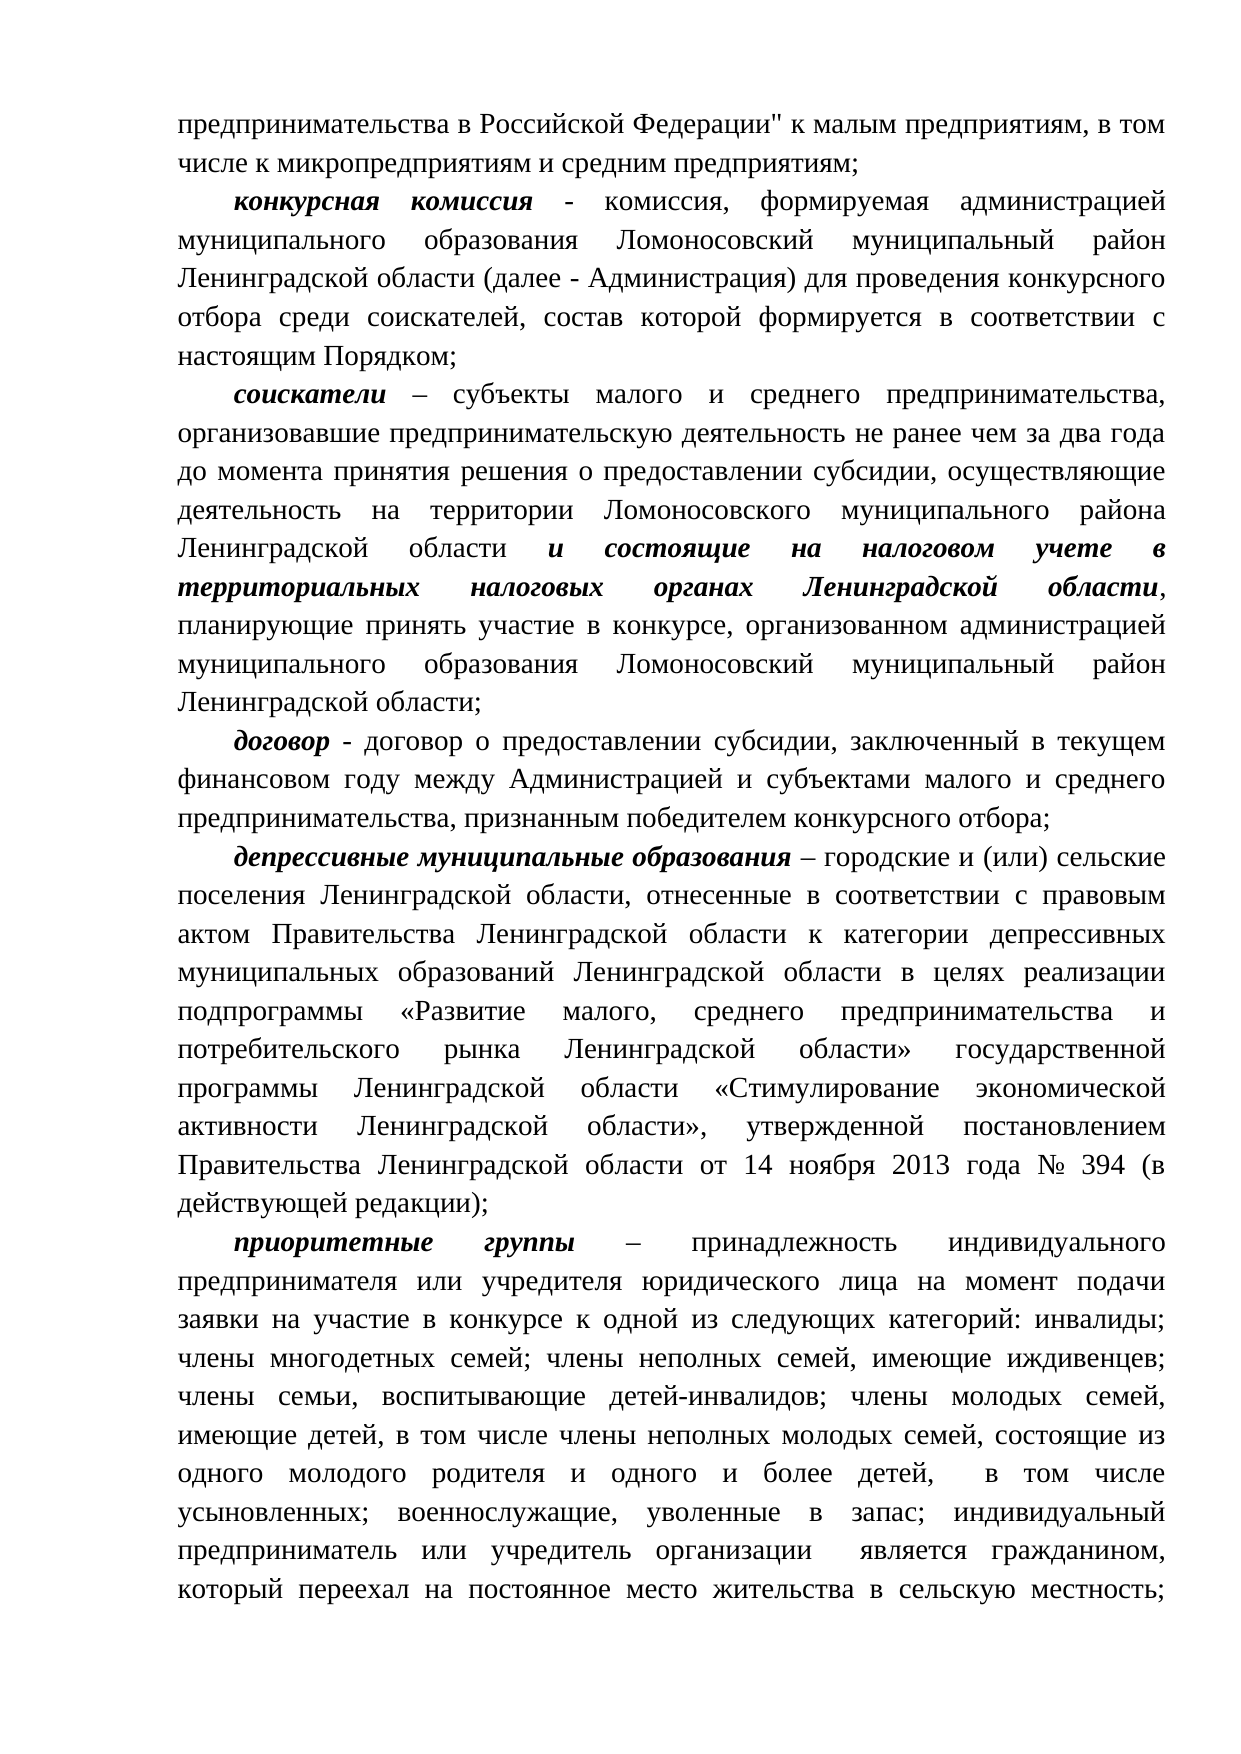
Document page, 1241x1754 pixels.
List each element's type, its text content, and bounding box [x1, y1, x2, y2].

text соискатели – субъекты малого и среднего предпринимательства, организовавшие предпринимательскую деятельность не ранее чем за два года до момента принятия решения о предоставлении субсидии, осуществляющие деятельность на территории Ломоносовского муниципального района Ленинградской области и состоящие на налоговом учете в территориальных налоговых органах Ленинградской области, планирующие принять участие в конкурсе, организованном администрацией муниципального образования Ломоносовский муниципальный район Ленинградской области; [177, 376, 1166, 718]
text договор - договор о предоставлении субсидии, заключенный в текущем финансовом году между Администрацией и субъектами малого и среднего предпринимательства, признанным победителем конкурсного отбора; [177, 723, 1166, 834]
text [177, 1224, 1166, 1604]
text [177, 106, 1166, 178]
text конкурсная комиссия - комиссия, формируемая администрацией муниципального образования Ломоносовский муниципальный район Ленинградской области (далее - Администрация) для проведения конкурсного отбора среди соискателей, состав которой формируется в соответствии с настоящим Порядком; [177, 183, 1166, 371]
text депрессивные муниципальные образования – городские и (или) сельские поселения Ленинградской области, отнесенные в соответствии с правовым актом Правительства Ленинградской области к категории депрессивных муниципальных образований Ленинградской области в целях реализации подпрограммы «Развитие малого, среднего предпринимательства и потребительского рынка Ленинградской области» государственной программы Ленинградской области «Стимулирование экономической активности Ленинградской области», утвержденной постановлением Правительства Ленинградской области от 14 ноября 2013 года № 394 (в действующей редакции); [177, 839, 1166, 1219]
